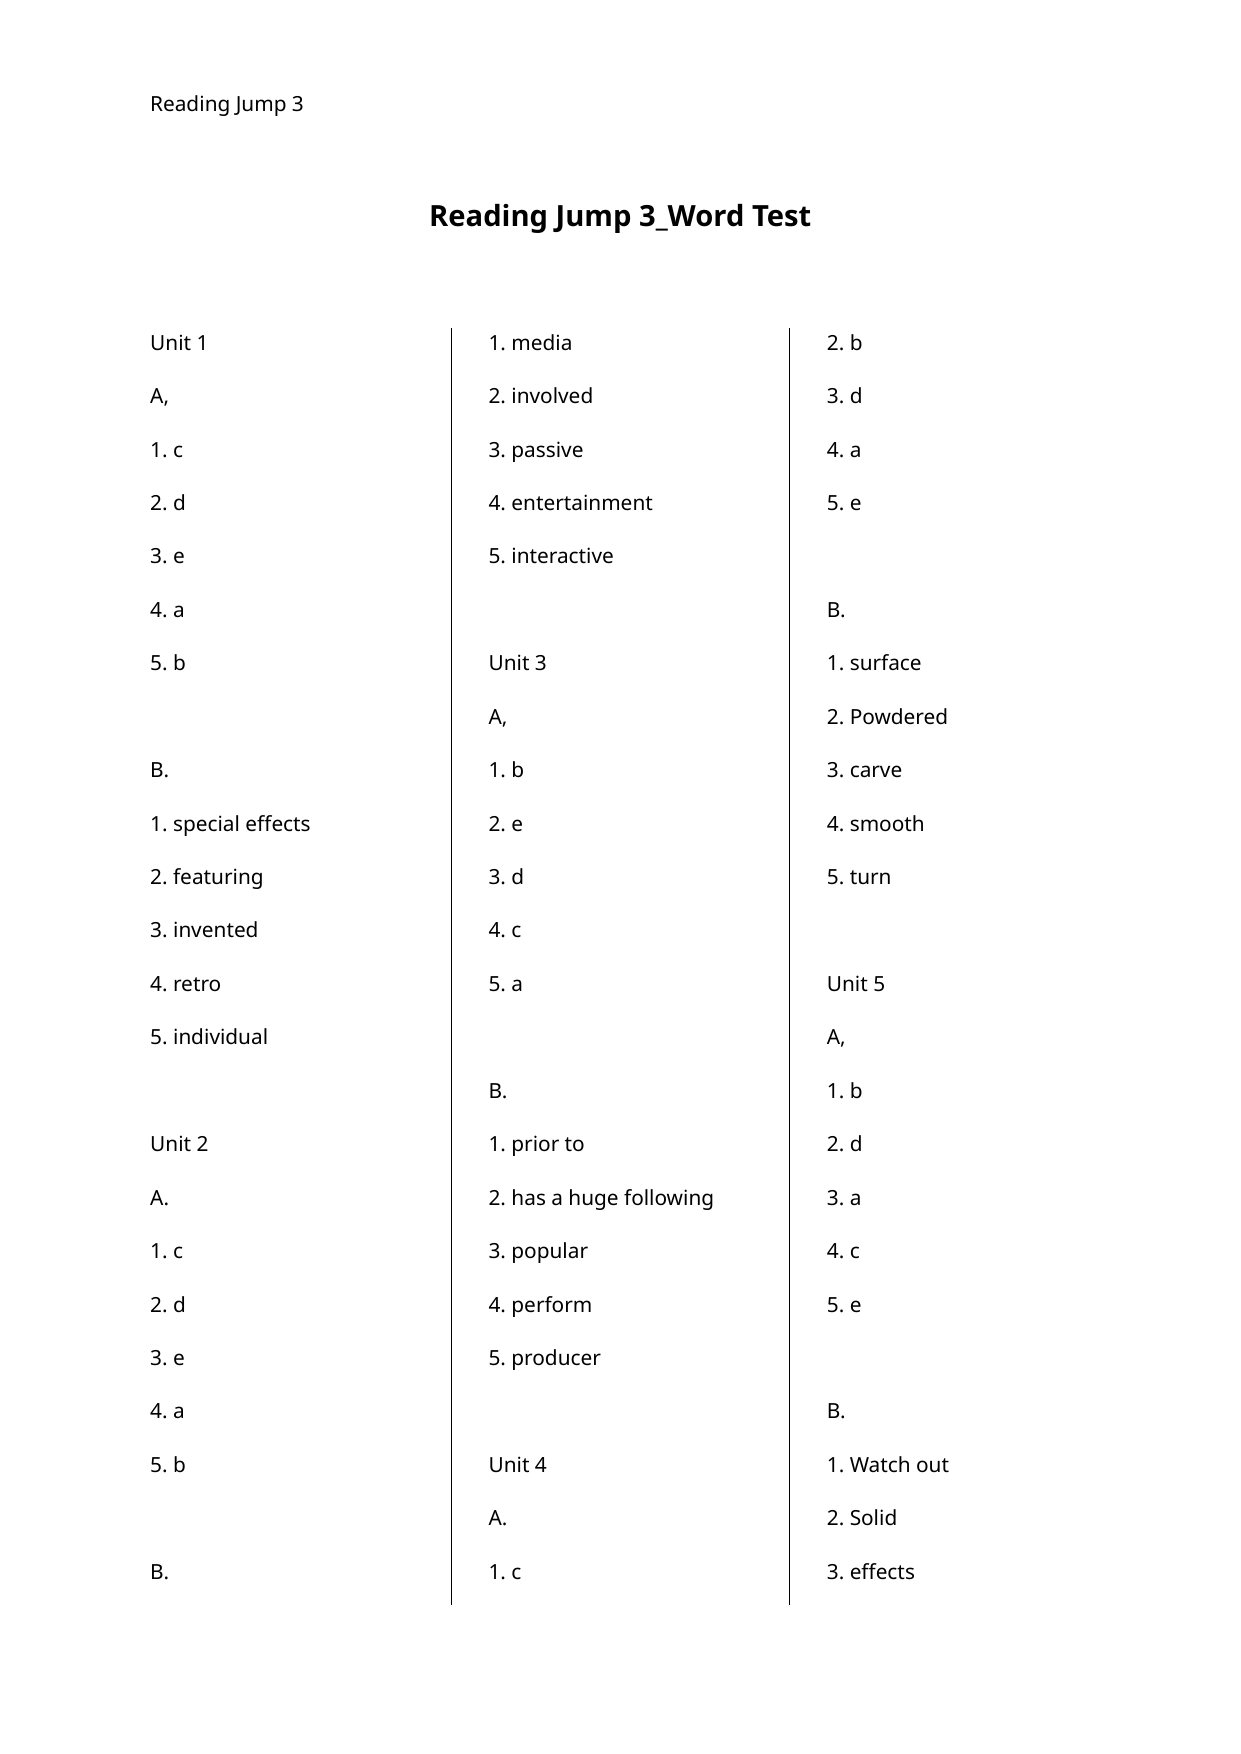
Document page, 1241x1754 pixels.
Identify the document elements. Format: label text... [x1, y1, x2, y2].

text 1. b [827, 1076, 1090, 1104]
text A, [488, 702, 752, 730]
text Unit 1 [150, 328, 413, 356]
text 2. Solid [827, 1503, 1090, 1532]
text 5. interactive [488, 542, 752, 570]
text 4. a [150, 595, 413, 623]
text 5. e [827, 488, 1090, 517]
text 1. Watch out [827, 1450, 1090, 1478]
text Unit 4 [488, 1450, 752, 1478]
text B. [488, 1076, 752, 1104]
text 1. special effects [150, 809, 413, 837]
text 3. passive [488, 435, 752, 463]
text 2. e [488, 809, 752, 837]
text 5. b [150, 648, 413, 677]
text 1. b [488, 755, 752, 784]
text Unit 5 [827, 969, 1090, 997]
text 2. b [827, 328, 1090, 356]
text 2. d [150, 488, 413, 517]
text 2. has a huge following [488, 1183, 752, 1211]
text 3. d [488, 862, 752, 891]
text B. [827, 595, 1090, 623]
text A. [150, 1183, 413, 1211]
text B. [827, 1397, 1090, 1425]
text 4. perform [488, 1290, 752, 1318]
text 5. individual [150, 1022, 413, 1051]
text 1. c [488, 1557, 752, 1585]
text A, [827, 1022, 1090, 1051]
text B. [150, 1557, 413, 1585]
text 1. c [150, 435, 413, 463]
text 3. a [827, 1183, 1090, 1211]
text 2. d [827, 1129, 1090, 1158]
text Unit 2 [150, 1129, 413, 1158]
text 5. a [488, 969, 752, 997]
text 5. e [827, 1290, 1090, 1318]
text 4. c [488, 916, 752, 944]
text 4. entertainment [488, 488, 752, 517]
text 4. smooth [827, 809, 1090, 837]
text 2. d [150, 1290, 413, 1318]
text 1. surface [827, 648, 1090, 677]
text 2. Powdered [827, 702, 1090, 730]
text 2. involved [488, 381, 752, 410]
text Unit 3 [488, 648, 752, 677]
text 3. e [150, 542, 413, 570]
text 5. producer [488, 1343, 752, 1372]
text 5. turn [827, 862, 1090, 891]
text 1. media [488, 328, 752, 356]
text 4. c [827, 1236, 1090, 1265]
text 4. a [150, 1397, 413, 1425]
text Reading Jump 3_Word Test [150, 195, 1090, 234]
text B. [150, 755, 413, 784]
text A. [488, 1503, 752, 1532]
text 4. retro [150, 969, 413, 997]
text 1. c [150, 1236, 413, 1265]
text 4. a [827, 435, 1090, 463]
text 3. d [827, 381, 1090, 410]
text A, [150, 381, 413, 410]
text 3. invented [150, 916, 413, 944]
text 3. effects [827, 1557, 1090, 1585]
text 3. carve [827, 755, 1090, 784]
text 2. featuring [150, 862, 413, 891]
text 1. prior to [488, 1129, 752, 1158]
text 3. e [150, 1343, 413, 1372]
text 5. b [150, 1450, 413, 1478]
text 3. popular [488, 1236, 752, 1265]
